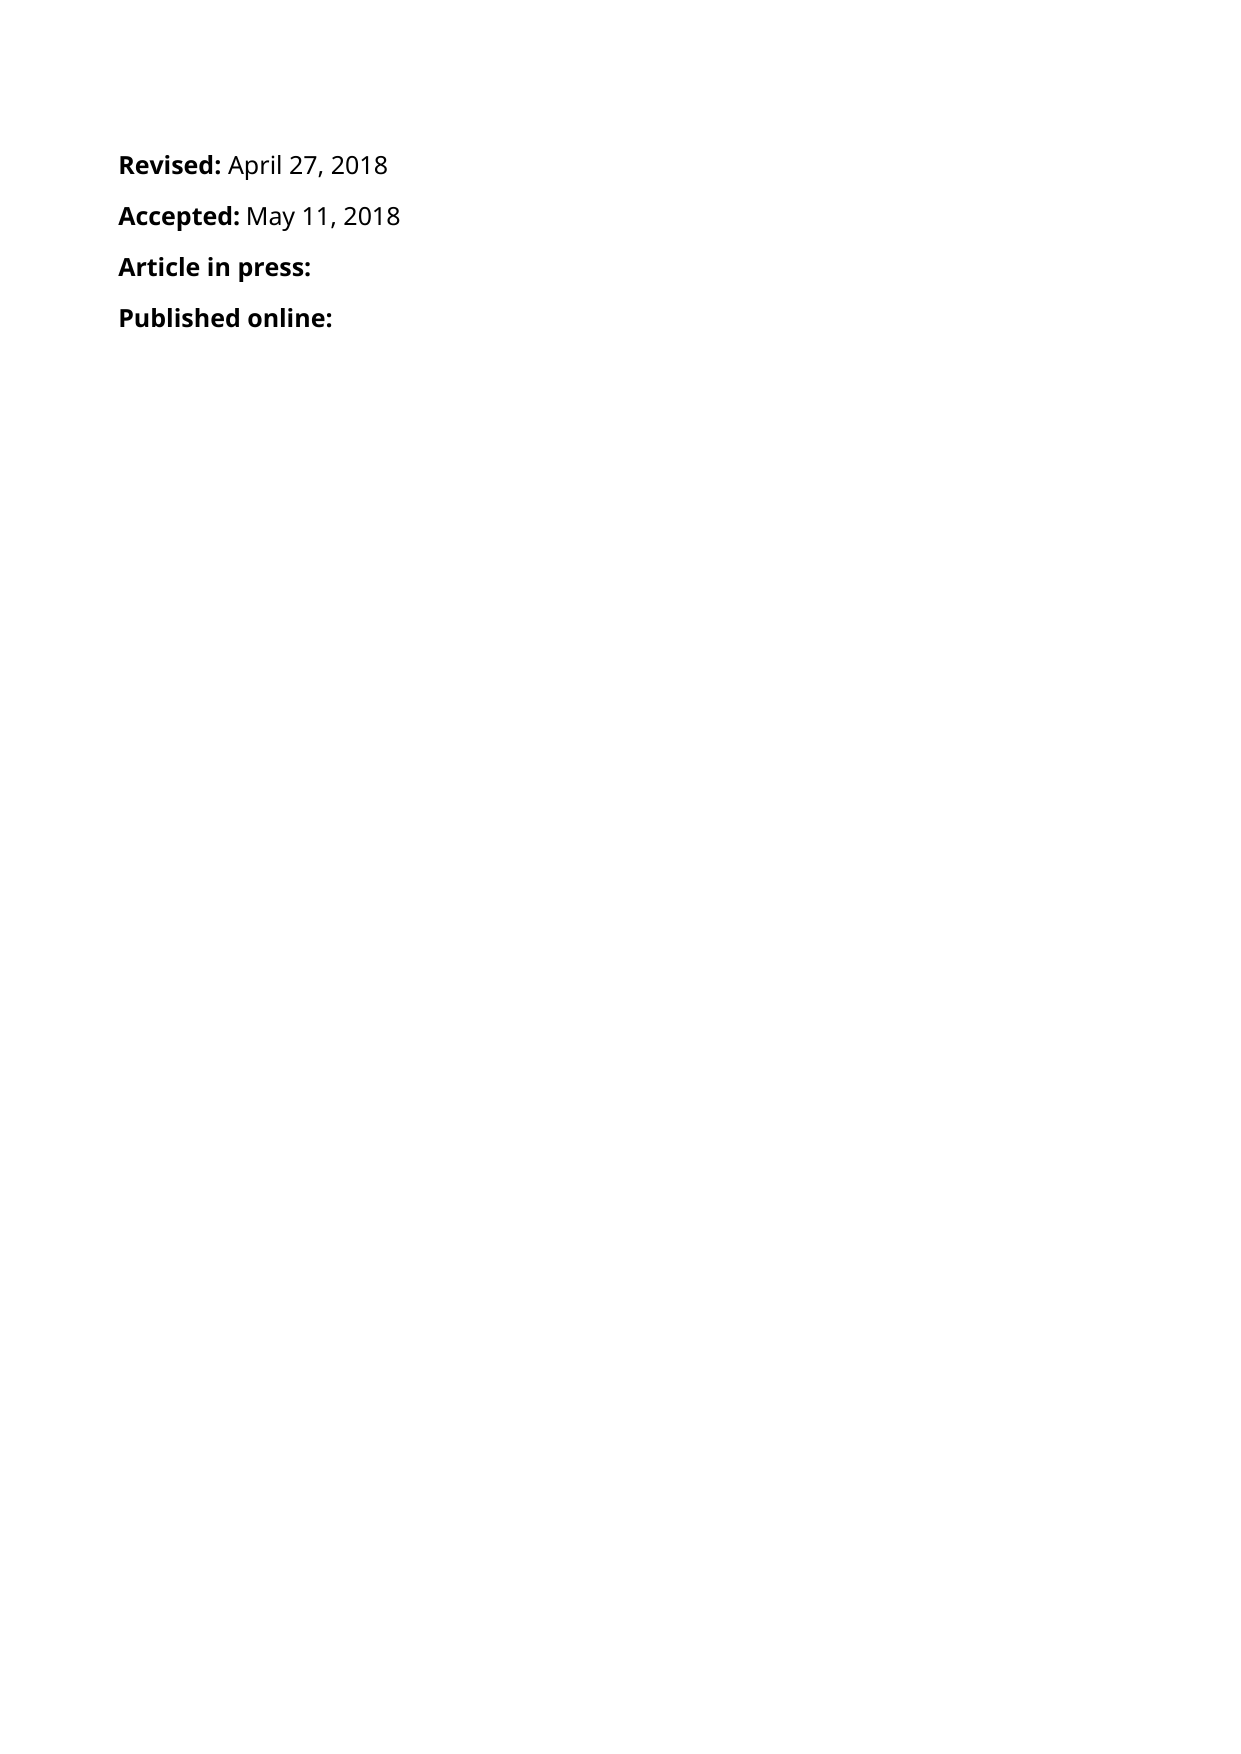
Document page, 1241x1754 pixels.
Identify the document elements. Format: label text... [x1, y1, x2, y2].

text Revised: April 27, 2018 [118, 148, 1122, 182]
text Published online: [118, 301, 1122, 335]
text Article in press: [118, 250, 1122, 284]
text Accepted: May 11, 2018 [118, 199, 1122, 233]
